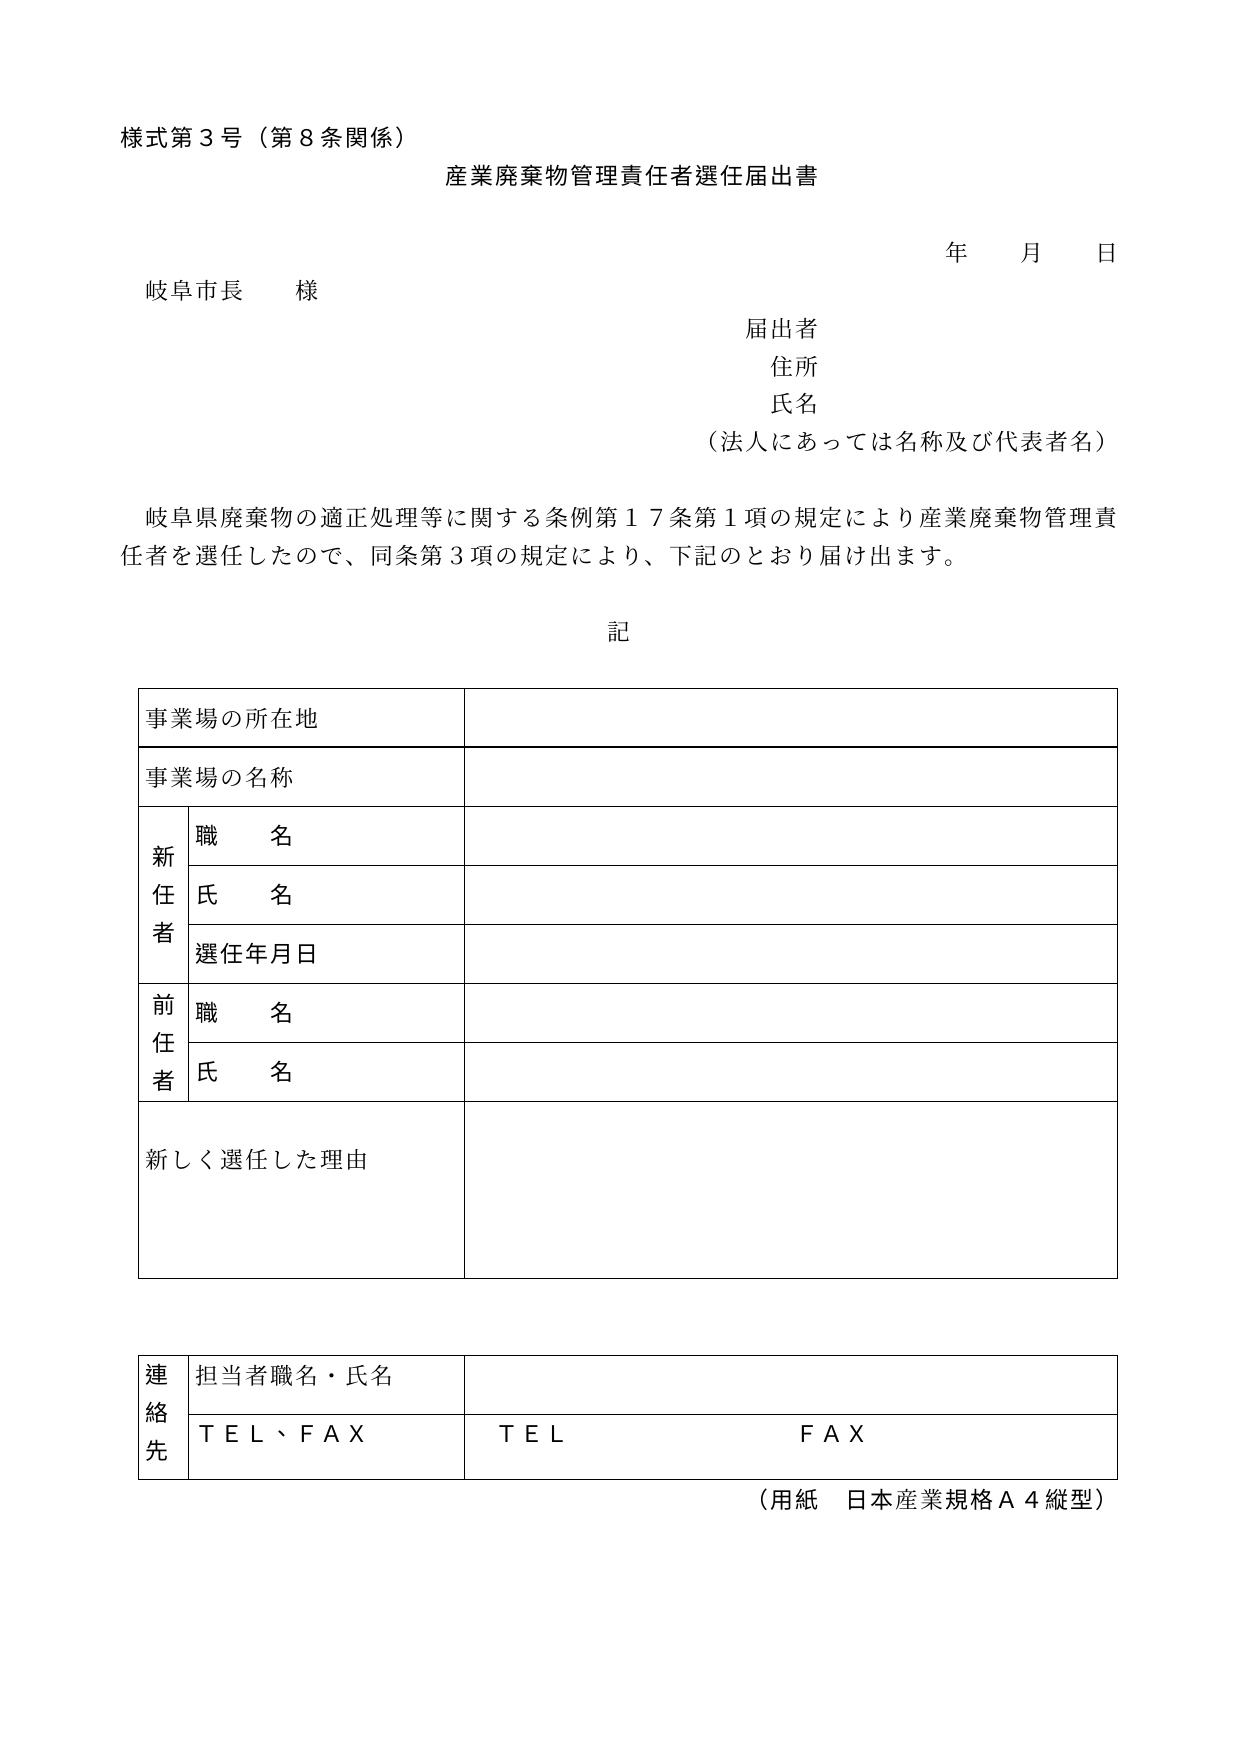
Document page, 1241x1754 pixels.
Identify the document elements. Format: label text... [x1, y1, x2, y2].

text 岐阜市長 様 [120, 270, 1120, 308]
table_cell 新しく選任した理由 [139, 1102, 464, 1278]
text （法人にあっては名称及び代表者名） [120, 422, 1120, 460]
table_header 担当者職名・氏名 [189, 1356, 464, 1414]
table_cell 事業場の名称 [139, 748, 464, 806]
table_cell 職 名 [189, 807, 464, 864]
table_cell [465, 925, 1117, 983]
text 氏名 [120, 384, 1120, 422]
table_cell ＴＥＬ ＦＡＸ [465, 1415, 1117, 1479]
table_cell [465, 748, 1117, 806]
table_cell 前 任 者 [139, 984, 188, 1101]
table_cell [465, 866, 1117, 924]
table_header 連 絡 先 [139, 1356, 188, 1479]
text 岐阜県廃棄物の適正処理等に関する条例第１７条第１項の規定により産業廃棄物管理責任者を選任したので、同条第３項の規定により、下記のとおり届け出ます。 [120, 498, 1120, 574]
table_header 事業場の所在地 [139, 689, 464, 746]
table_header [465, 1356, 1117, 1414]
table_cell [465, 984, 1117, 1042]
table_header [465, 689, 1117, 746]
text 年 月 日 [120, 232, 1120, 270]
text 届出者 [120, 308, 1120, 346]
text 産業廃棄物管理責任者選任届出書 [120, 157, 1120, 194]
text 住所 [120, 346, 1120, 384]
subtitle 記 [120, 612, 1120, 649]
text 様式第３号（第８条関係） [120, 119, 1120, 157]
text （用紙 日本産業規格Ａ４縦型） [120, 1480, 1120, 1518]
table_cell 氏 名 [189, 866, 464, 924]
table_cell [465, 807, 1117, 864]
table_cell 氏 名 [189, 1043, 464, 1101]
table_cell [465, 1102, 1117, 1278]
table_cell [465, 1043, 1117, 1101]
table_cell ＴＥＬ、ＦＡＸ [189, 1415, 464, 1479]
table_cell 職 名 [189, 984, 464, 1042]
table_cell 新 任 者 [139, 807, 188, 983]
table_cell 選任年月日 [189, 925, 464, 983]
